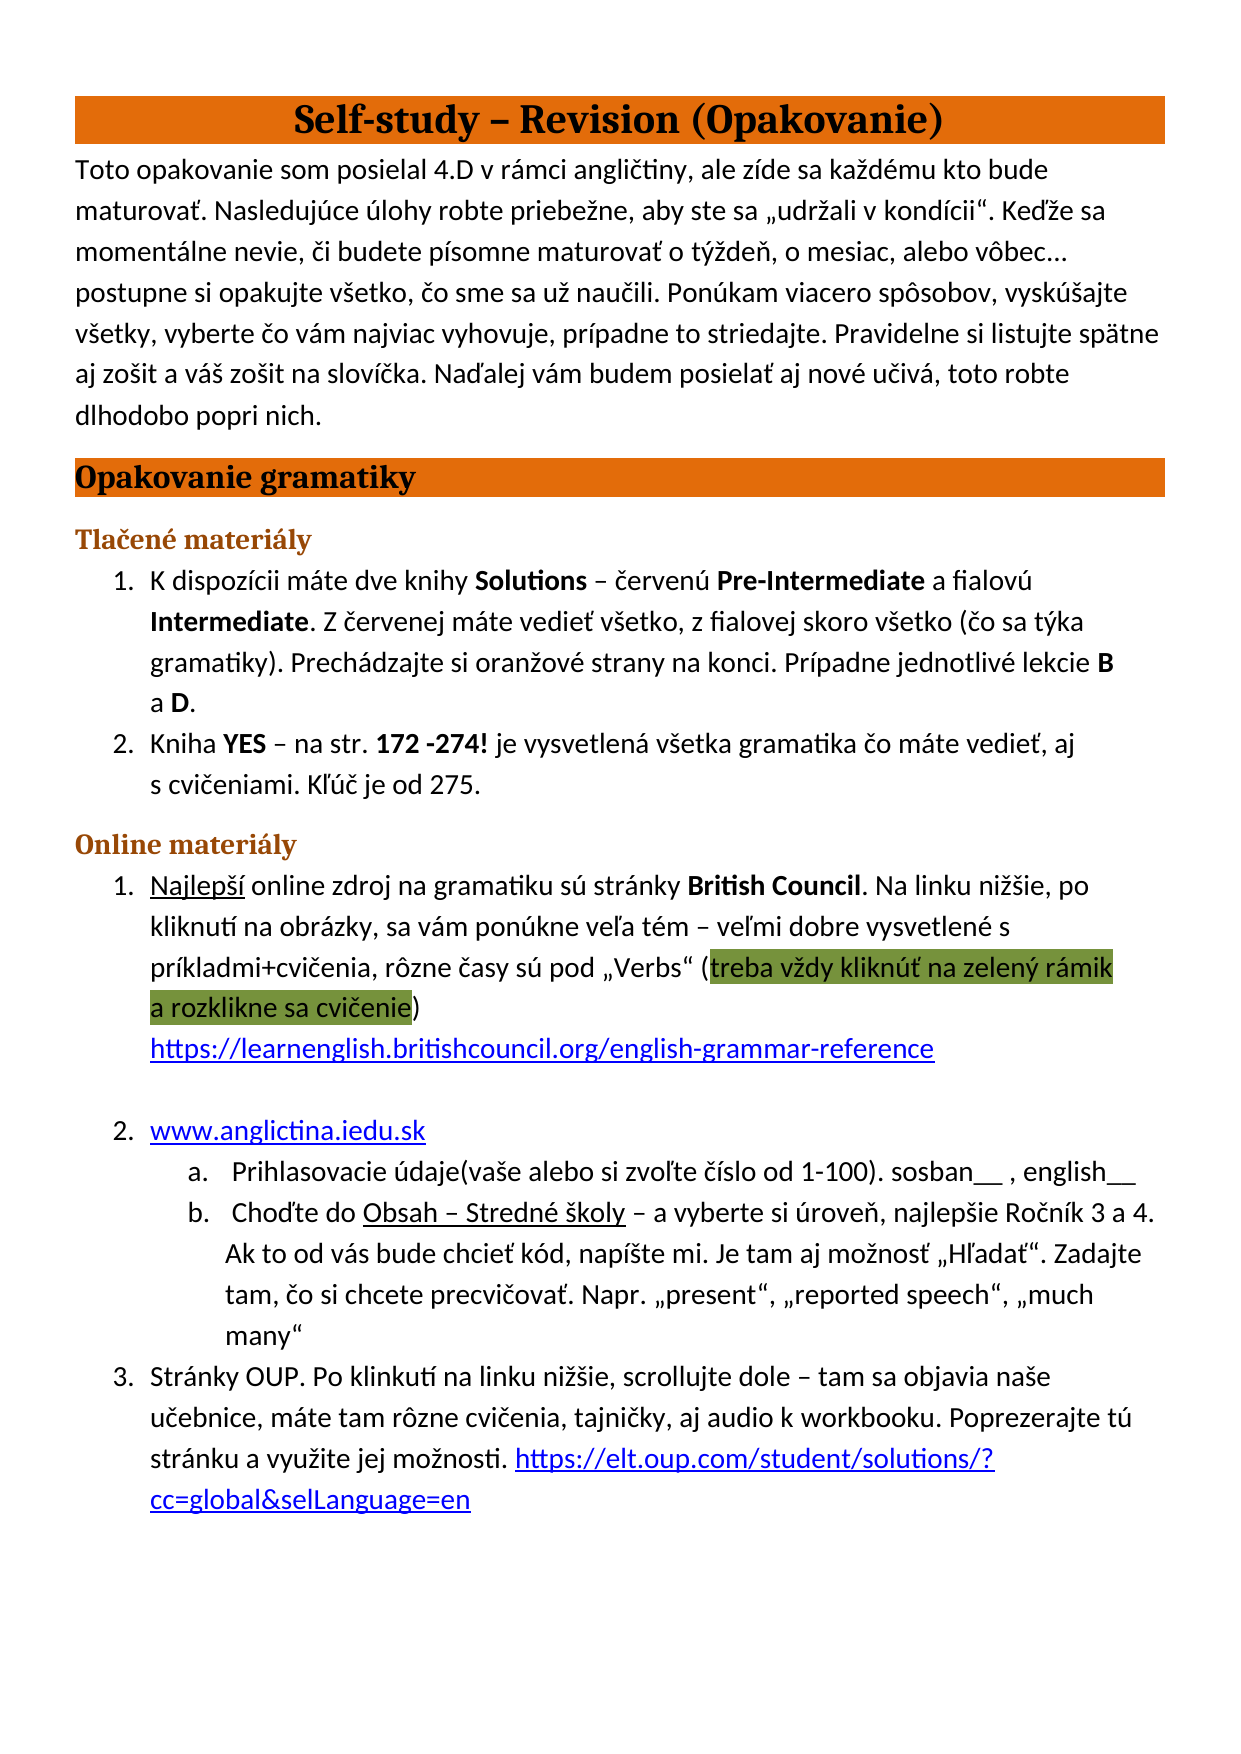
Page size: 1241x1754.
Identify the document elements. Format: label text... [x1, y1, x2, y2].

list Najlepší online zdroj na gramatiku sú stránky British Council. Na linku nižšie, po kliknutí na obrázky, sa vám ponúkne veľa tém – veľmi dobre vysvetlené s príkladmi+cvičenia, rôzne časy sú pod „Verbs“ (treba vždy kliknúť na zelený rámik a rozklikne sa cvičenie) [112, 867, 1165, 1025]
subtitle Self-study – Revision (Opakovanie) [75, 96, 1165, 144]
list K dispozícii máte dve knihy Solutions – červenú Pre-Intermediate a fialovú Intermediate. Z červenej máte vedieť všetko, z fialovej skoro všetko (čo sa týka gramatiky). Prechádzajte si oranžové strany na konci. Prípadne jednotlivé lekcie B a D. [112, 562, 1165, 720]
text Toto opakovanie som posielal 4.D v rámci angličtiny, ale zíde sa každému kto bude maturovať. Nasledujúce úlohy robte priebežne, aby ste sa „udržali v kondícii“. Keďže sa momentálne nevie, či budete písomne maturovať o týždeň, o mesiac, alebo vôbec... postupne si opakujte všetko, čo sme sa už naučili. Ponúkam viacero spôsobov, vyskúšajte všetky, vyberte čo vám najviac vyhovuje, prípadne to striedajte. Pravidelne si listujte spätne aj zošit a váš zošit na slovíčka. Naďalej vám budem posielať aj nové učivá, toto robte dlhodobo popri nich. [75, 151, 1165, 432]
subtitle Tlačené materiály [75, 523, 1165, 557]
list Prihlasovacie údaje(vaše alebo si zvoľte číslo od 1-100). sosban__ , english__ [187, 1153, 1165, 1189]
list Stránky OUP. Po klinkutí na linku nižšie, scrollujte dole – tam sa objavia naše učebnice, máte tam rôzne cvičenia, tajničky, aj audio k workbooku. Poprezerajte tú stránku a využite jej možnosti. https://elt.oup.com/student/solutions/?cc=global&selLanguage=en [112, 1358, 1165, 1516]
subtitle Opakovanie gramatiky [75, 458, 1165, 497]
subtitle Online materiály [75, 828, 1165, 862]
list Kniha YES – na str. 172 -274! je vysvetlená všetka gramatika čo máte vedieť, aj s cvičeniami. Kľúč je od 275. [112, 726, 1165, 802]
list https://learnenglish.britishcouncil.org/english-grammar-reference [150, 1031, 1165, 1066]
list Choďte do Obsah – Stredné školy – a vyberte si úroveň, najlepšie Ročník 3 a 4. Ak to od vás bude chcieť kód, napíšte mi. Je tam aj možnosť „Hľadať“. Zadajte tam, čo si chcete precvičovať. Napr. „present“, „reported speech“, „much many“ [187, 1194, 1165, 1353]
list www.anglictina.iedu.sk [112, 1112, 1165, 1148]
